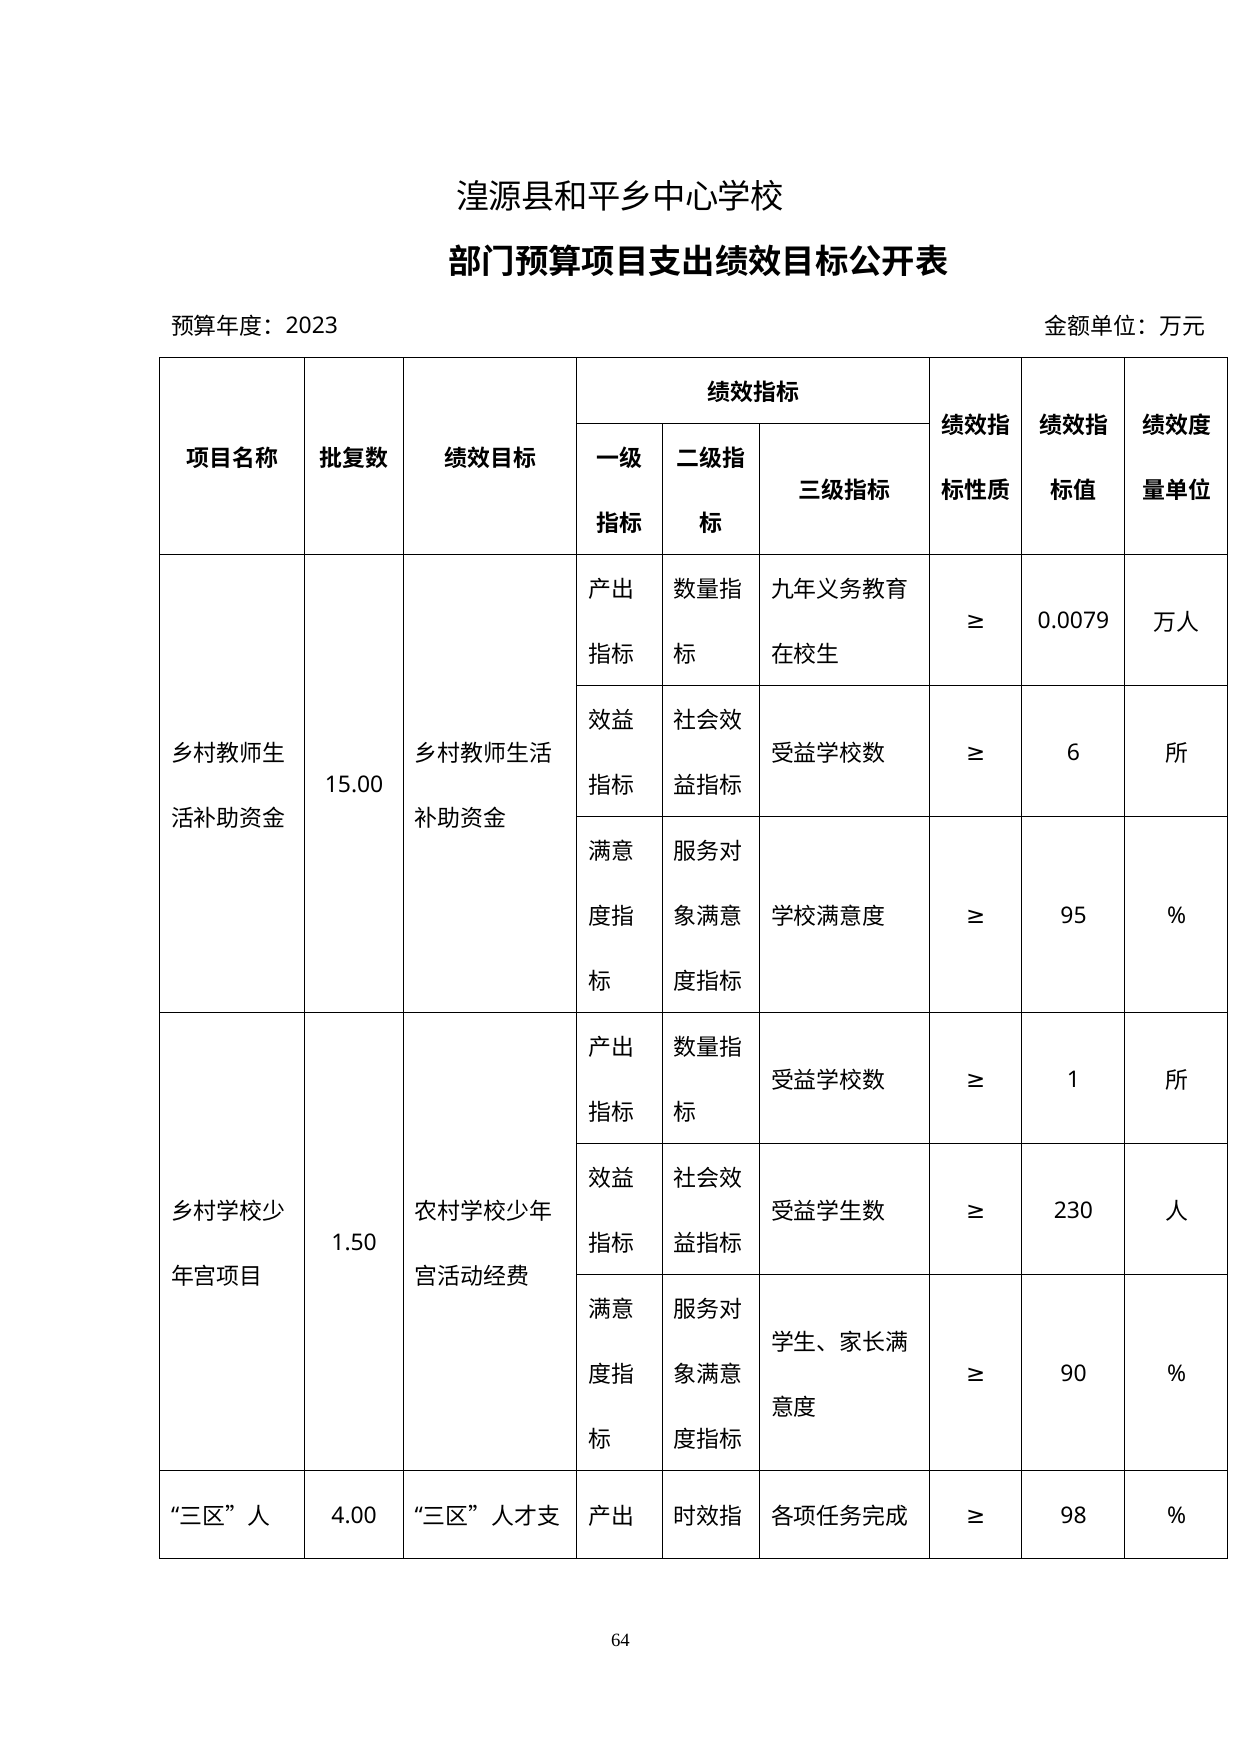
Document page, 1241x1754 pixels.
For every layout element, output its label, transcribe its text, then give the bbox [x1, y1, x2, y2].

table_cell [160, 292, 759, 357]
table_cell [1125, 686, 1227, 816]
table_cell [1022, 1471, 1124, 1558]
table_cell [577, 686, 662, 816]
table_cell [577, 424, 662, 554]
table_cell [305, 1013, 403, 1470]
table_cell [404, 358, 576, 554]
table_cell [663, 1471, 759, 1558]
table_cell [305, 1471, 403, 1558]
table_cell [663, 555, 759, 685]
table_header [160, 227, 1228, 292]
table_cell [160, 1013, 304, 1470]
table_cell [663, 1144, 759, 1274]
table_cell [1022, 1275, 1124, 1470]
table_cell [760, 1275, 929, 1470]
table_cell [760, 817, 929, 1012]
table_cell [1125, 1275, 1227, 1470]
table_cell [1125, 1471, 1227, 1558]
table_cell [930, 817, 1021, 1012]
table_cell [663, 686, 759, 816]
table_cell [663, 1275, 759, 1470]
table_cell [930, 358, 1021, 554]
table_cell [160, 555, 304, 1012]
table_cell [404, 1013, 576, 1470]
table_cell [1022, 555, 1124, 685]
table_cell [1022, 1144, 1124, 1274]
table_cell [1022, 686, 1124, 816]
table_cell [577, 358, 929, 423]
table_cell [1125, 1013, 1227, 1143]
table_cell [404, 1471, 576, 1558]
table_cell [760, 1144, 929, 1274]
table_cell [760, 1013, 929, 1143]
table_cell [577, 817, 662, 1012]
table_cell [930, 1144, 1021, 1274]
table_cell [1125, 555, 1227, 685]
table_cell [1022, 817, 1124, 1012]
text 湟源县和平乡中心学校 [159, 162, 1081, 227]
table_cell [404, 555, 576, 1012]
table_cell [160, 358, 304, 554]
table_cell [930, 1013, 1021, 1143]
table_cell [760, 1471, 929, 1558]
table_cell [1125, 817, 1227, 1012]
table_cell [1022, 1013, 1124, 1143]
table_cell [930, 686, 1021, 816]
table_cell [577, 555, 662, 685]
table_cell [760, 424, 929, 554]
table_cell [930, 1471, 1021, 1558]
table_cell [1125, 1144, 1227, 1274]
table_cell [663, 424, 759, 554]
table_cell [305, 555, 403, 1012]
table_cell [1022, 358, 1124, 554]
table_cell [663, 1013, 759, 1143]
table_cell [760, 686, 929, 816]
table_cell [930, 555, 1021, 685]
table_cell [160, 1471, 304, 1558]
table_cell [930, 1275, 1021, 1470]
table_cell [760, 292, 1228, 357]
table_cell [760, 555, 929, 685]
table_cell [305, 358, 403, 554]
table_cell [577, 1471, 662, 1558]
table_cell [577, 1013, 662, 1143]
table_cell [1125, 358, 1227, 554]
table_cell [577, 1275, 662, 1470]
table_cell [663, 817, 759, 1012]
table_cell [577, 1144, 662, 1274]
